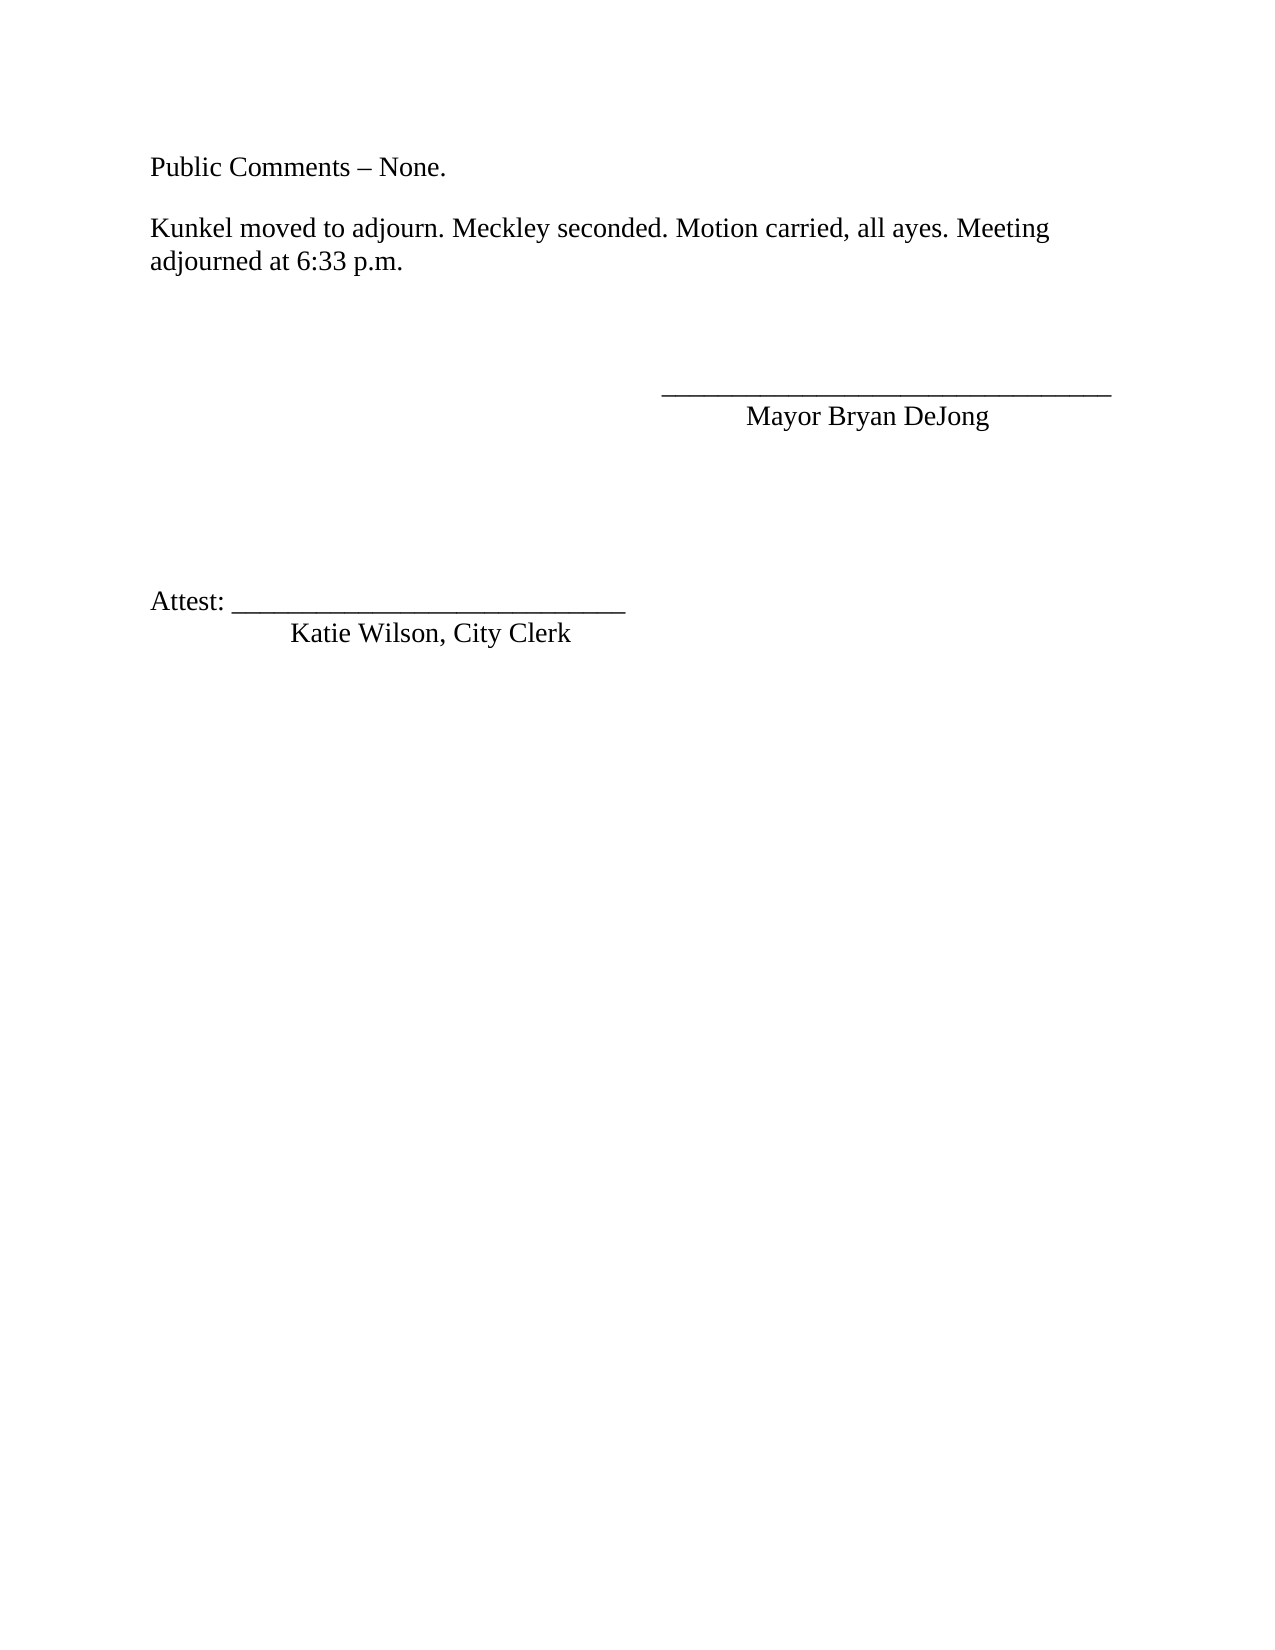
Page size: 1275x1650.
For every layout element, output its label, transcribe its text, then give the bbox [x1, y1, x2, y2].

text Attest: ____________________________ [150, 584, 1125, 617]
text ________________________________ [150, 367, 1125, 399]
text Kunkel moved to adjourn. Meckley seconded. Motion carried, all ayes. Meeting adjourned at 6:33 p.m. [150, 212, 1125, 276]
text Mayor Bryan DeJong [150, 399, 1125, 432]
text Katie Wilson, City Clerk [150, 617, 1125, 649]
text Public Comments – None. [150, 150, 1125, 182]
